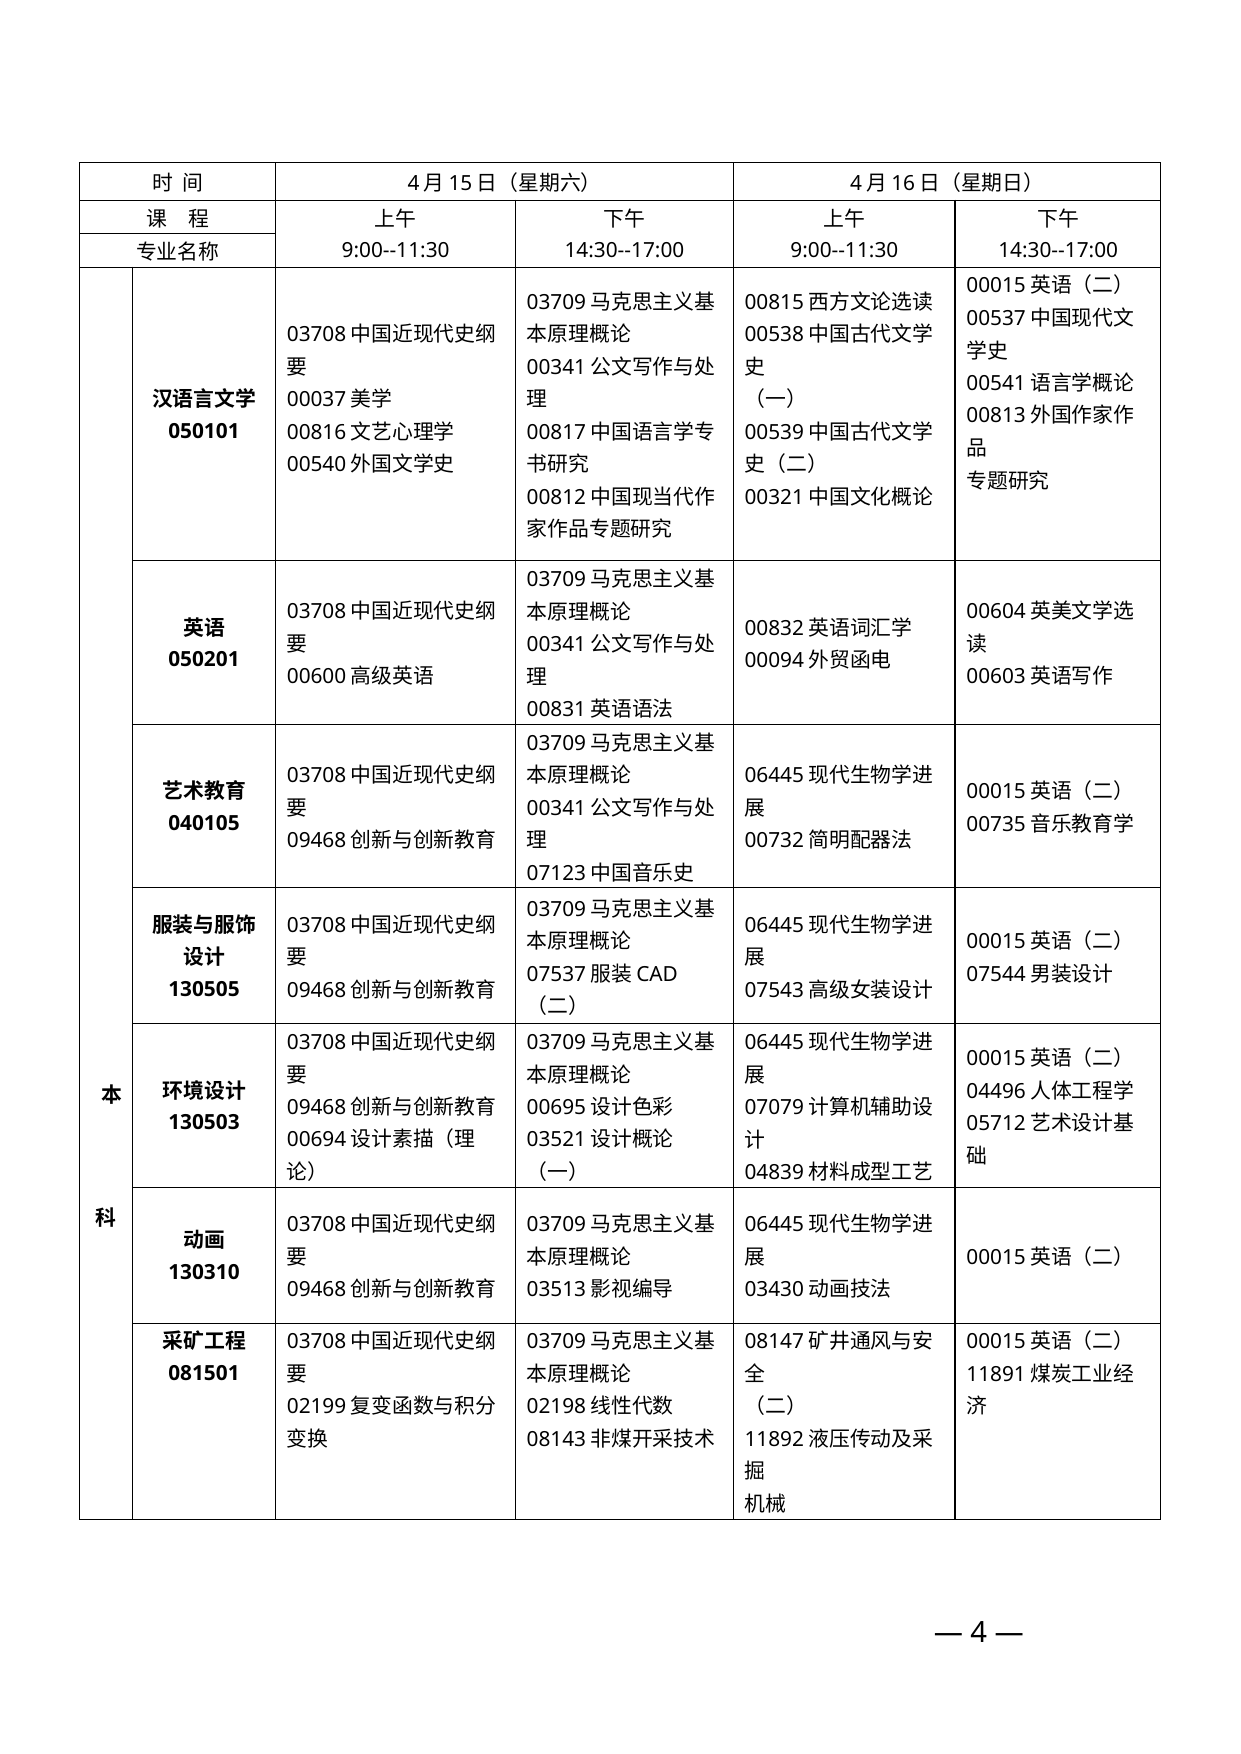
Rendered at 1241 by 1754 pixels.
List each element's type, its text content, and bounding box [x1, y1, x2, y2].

table_cell 06445现代生物学进展 00732简明配器法 [734, 725, 954, 887]
table_cell 动画 130310 [133, 1188, 275, 1322]
table_cell 00015英语（二） 07544男装设计 [956, 888, 1160, 1023]
table_header 4月16日（星期日） [734, 163, 1160, 199]
table_header 时 间 [80, 163, 275, 199]
table_cell 06445现代生物学进展 07543高级女装设计 [734, 888, 954, 1023]
table_cell 06445现代生物学进展 03430动画技法 [734, 1188, 954, 1322]
table_cell 艺术教育 040105 [133, 725, 275, 887]
table_cell 03709马克思主义基本原理概论 00341公文写作与处理 00817中国语言学专书研究 00812中国现当代作家作品专题研究 [516, 268, 733, 560]
table_cell 英语 050201 [133, 561, 275, 724]
table_cell 03708中国近现代史纲要 09468创新与创新教育 [276, 725, 515, 887]
table_cell 00815西方文论选读 00538中国古代文学史 （一） 00539中国古代文学史（二） 00321中国文化概论 [734, 268, 954, 560]
table_cell 03708中国近现代史纲要 09468创新与创新教育 [276, 888, 515, 1023]
table_header 4月15日（星期六） [276, 163, 733, 199]
table_cell 08147矿井通风与安全 （二） 11892液压传动及采掘 机械 [734, 1324, 954, 1518]
table_cell 00015英语（二） 11891煤炭工业经济 [956, 1324, 1160, 1518]
table_cell 00015英语（二） 00735音乐教育学 [956, 725, 1160, 887]
table_cell 采矿工程 081501 [133, 1324, 275, 1518]
table_cell 00832英语词汇学 00094外贸函电 [734, 561, 954, 724]
table_cell 03708中国近现代史纲要 00037美学 00816文艺心理学 00540外国文学史 [276, 268, 515, 560]
table_cell 03708中国近现代史纲要 00600高级英语 [276, 561, 515, 724]
table_cell 上午 9:00--11:30 [734, 201, 954, 267]
table_cell 06445现代生物学进展 07079计算机辅助设计 04839材料成型工艺 [734, 1024, 954, 1187]
table_cell 下午 14:30--17:00 [516, 201, 733, 267]
table_cell 汉语言文学 050101 [133, 268, 275, 560]
table_cell 环境设计 130503 [133, 1024, 275, 1187]
table_cell 服装与服饰 设计 130505 [133, 888, 275, 1023]
table_cell 下午 14:30--17:00 [956, 201, 1160, 267]
table_cell 03709马克思主义基本原理概论 00341公文写作与处理 07123中国音乐史 [516, 725, 733, 887]
table_cell 03708中国近现代史纲要 09468创新与创新教育 [276, 1188, 515, 1322]
table_cell 03709马克思主义基本原理概论 02198线性代数 08143非煤开采技术 [516, 1324, 733, 1518]
table_cell 00015英语（二） 00537中国现代文学史 00541语言学概论 00813外国作家作品 专题研究 [956, 268, 1160, 560]
table_cell 03709马克思主义基本原理概论 03513影视编导 [516, 1188, 733, 1322]
table_cell 00015英语（二） 04496人体工程学 05712艺术设计基础 [956, 1024, 1160, 1187]
table_cell 00604英美文学选读 00603英语写作 [956, 561, 1160, 724]
table_cell 课 程 [80, 201, 275, 233]
table_cell 03709马克思主义基本原理概论 07537服装CAD（二） [516, 888, 733, 1023]
table_cell 专业名称 [80, 234, 275, 267]
table_cell 上午 9:00--11:30 [276, 201, 515, 267]
table_cell 03708中国近现代史纲要 02199复变函数与积分变换 [276, 1324, 515, 1518]
table_cell 00015英语（二） [956, 1188, 1160, 1322]
table_cell 03709马克思主义基本原理概论 00695设计色彩 03521设计概论（一） [516, 1024, 733, 1187]
table_cell 03708中国近现代史纲要 09468创新与创新教育 00694设计素描（理论） [276, 1024, 515, 1187]
table_cell 03709马克思主义基本原理概论 00341公文写作与处理 00831英语语法 [516, 561, 733, 724]
